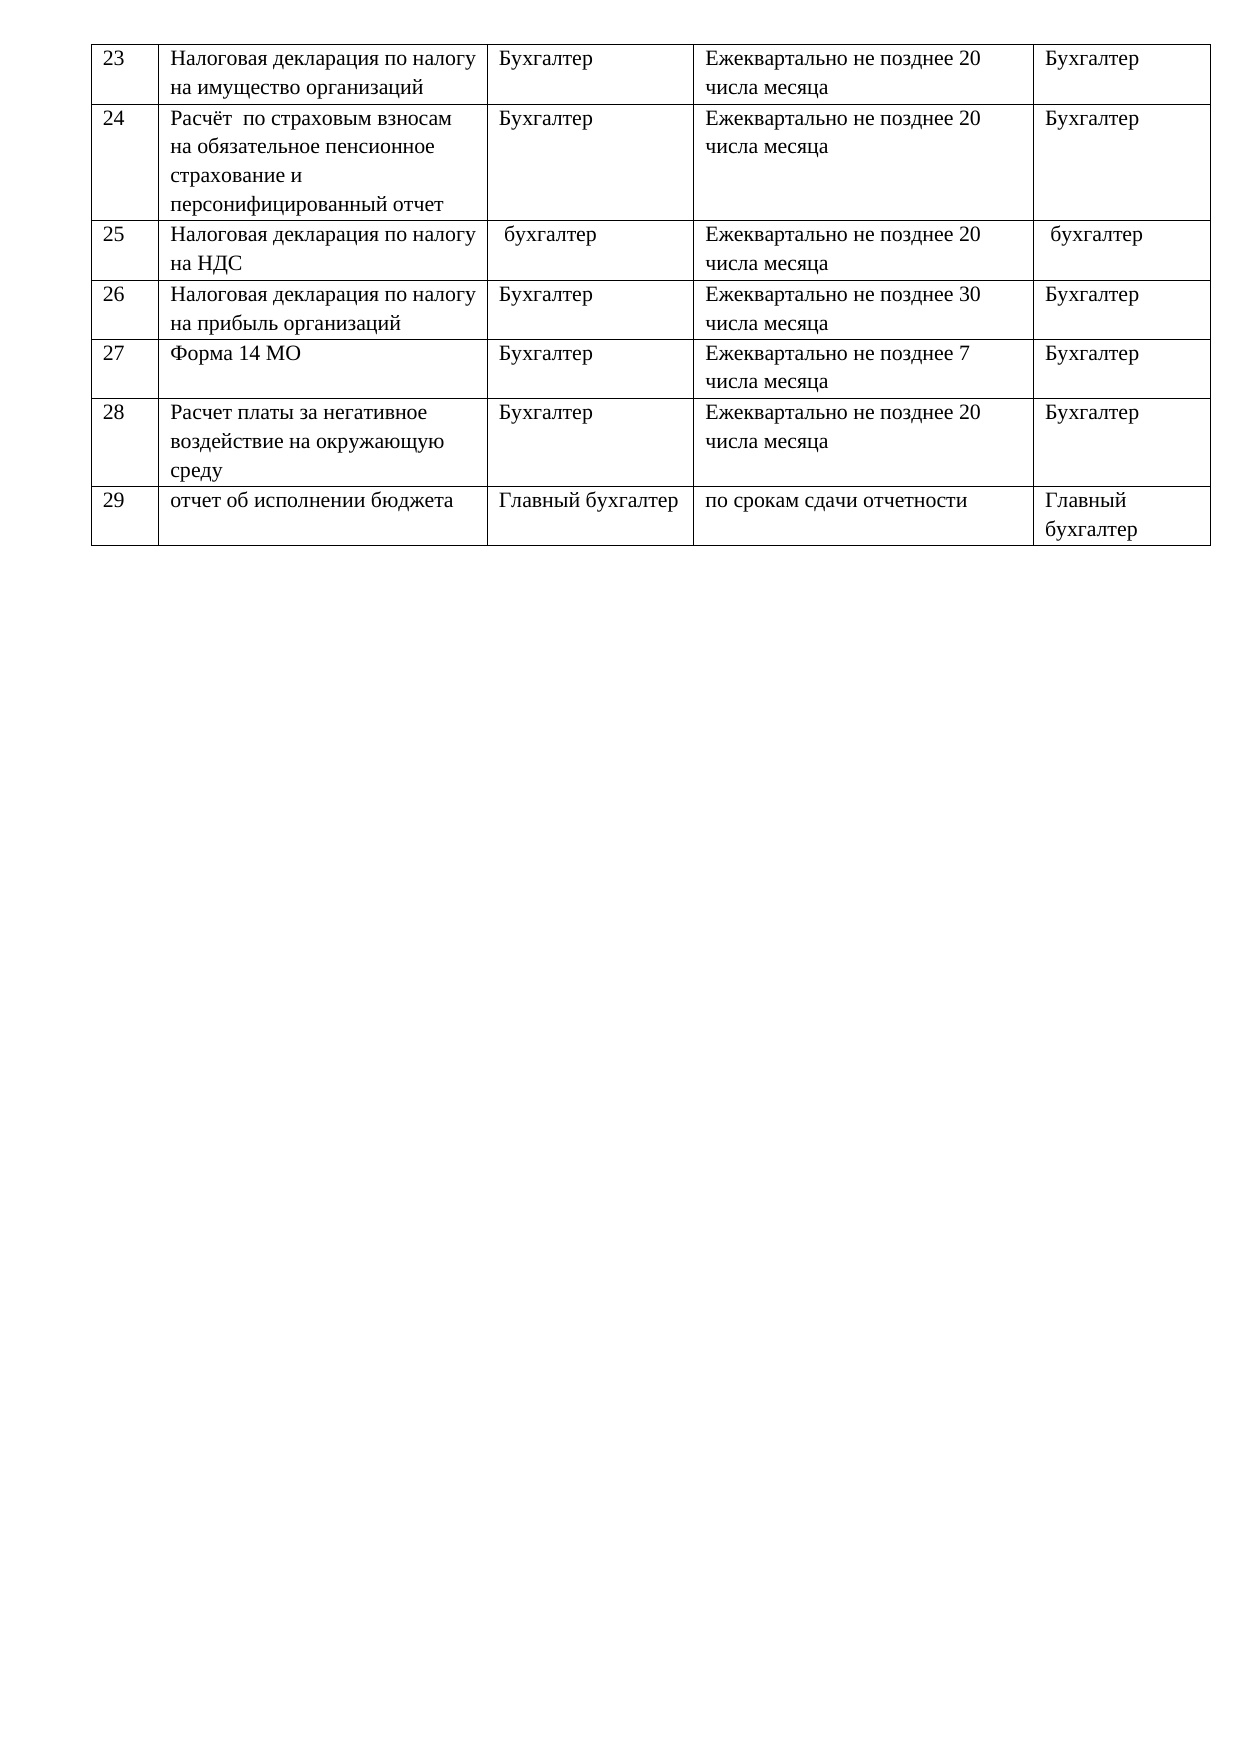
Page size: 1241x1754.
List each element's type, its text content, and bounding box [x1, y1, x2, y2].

table_cell Бухгалтер [1034, 399, 1210, 486]
table_cell 27 [92, 340, 158, 398]
table_cell Бухгалтер [1034, 340, 1210, 398]
table_cell отчет об исполнении бюджета [159, 487, 487, 545]
table_cell по срокам сдачи отчетности [694, 487, 1033, 545]
table_cell Ежеквартально не позднее 20 числа месяца [694, 45, 1033, 103]
table_cell Бухгалтер [488, 281, 693, 338]
table_cell Главный бухгалтер [1034, 487, 1210, 545]
table_cell бухгалтер [488, 221, 693, 279]
table_cell Бухгалтер [1034, 45, 1210, 103]
table_cell Ежеквартально не позднее 20 числа месяца [694, 105, 1033, 220]
table_cell бухгалтер [1034, 221, 1210, 279]
table_cell 26 [92, 281, 158, 338]
table_cell Бухгалтер [488, 45, 693, 103]
table_cell Бухгалтер [1034, 105, 1210, 220]
table_cell Налоговая декларация по налогу на имущество организаций [159, 45, 487, 103]
table_cell Расчёт по страховым взносам на обязательное пенсионное страхование и персонифицированный отчет [159, 105, 487, 220]
table_cell Ежеквартально не позднее 7 числа месяца [694, 340, 1033, 398]
table_cell Форма 14 МО [159, 340, 487, 398]
table_cell Ежеквартально не позднее 20 числа месяца [694, 221, 1033, 279]
table_cell Налоговая декларация по налогу на прибыль организаций [159, 281, 487, 338]
table_cell Бухгалтер [488, 105, 693, 220]
table_cell Ежеквартально не позднее 30 числа месяца [694, 281, 1033, 338]
table_cell Главный бухгалтер [488, 487, 693, 545]
table_cell Бухгалтер [488, 399, 693, 486]
table_cell Бухгалтер [488, 340, 693, 398]
table_cell 25 [92, 221, 158, 279]
table_cell 29 [92, 487, 158, 545]
table_cell Бухгалтер [1034, 281, 1210, 338]
table_cell 28 [92, 399, 158, 486]
table_cell 23 [92, 45, 158, 103]
table_cell Налоговая декларация по налогу на НДС [159, 221, 487, 279]
table_cell Расчет платы за негативное воздействие на окружающую среду [159, 399, 487, 486]
table_cell 24 [92, 105, 158, 220]
table_cell Ежеквартально не позднее 20 числа месяца [694, 399, 1033, 486]
